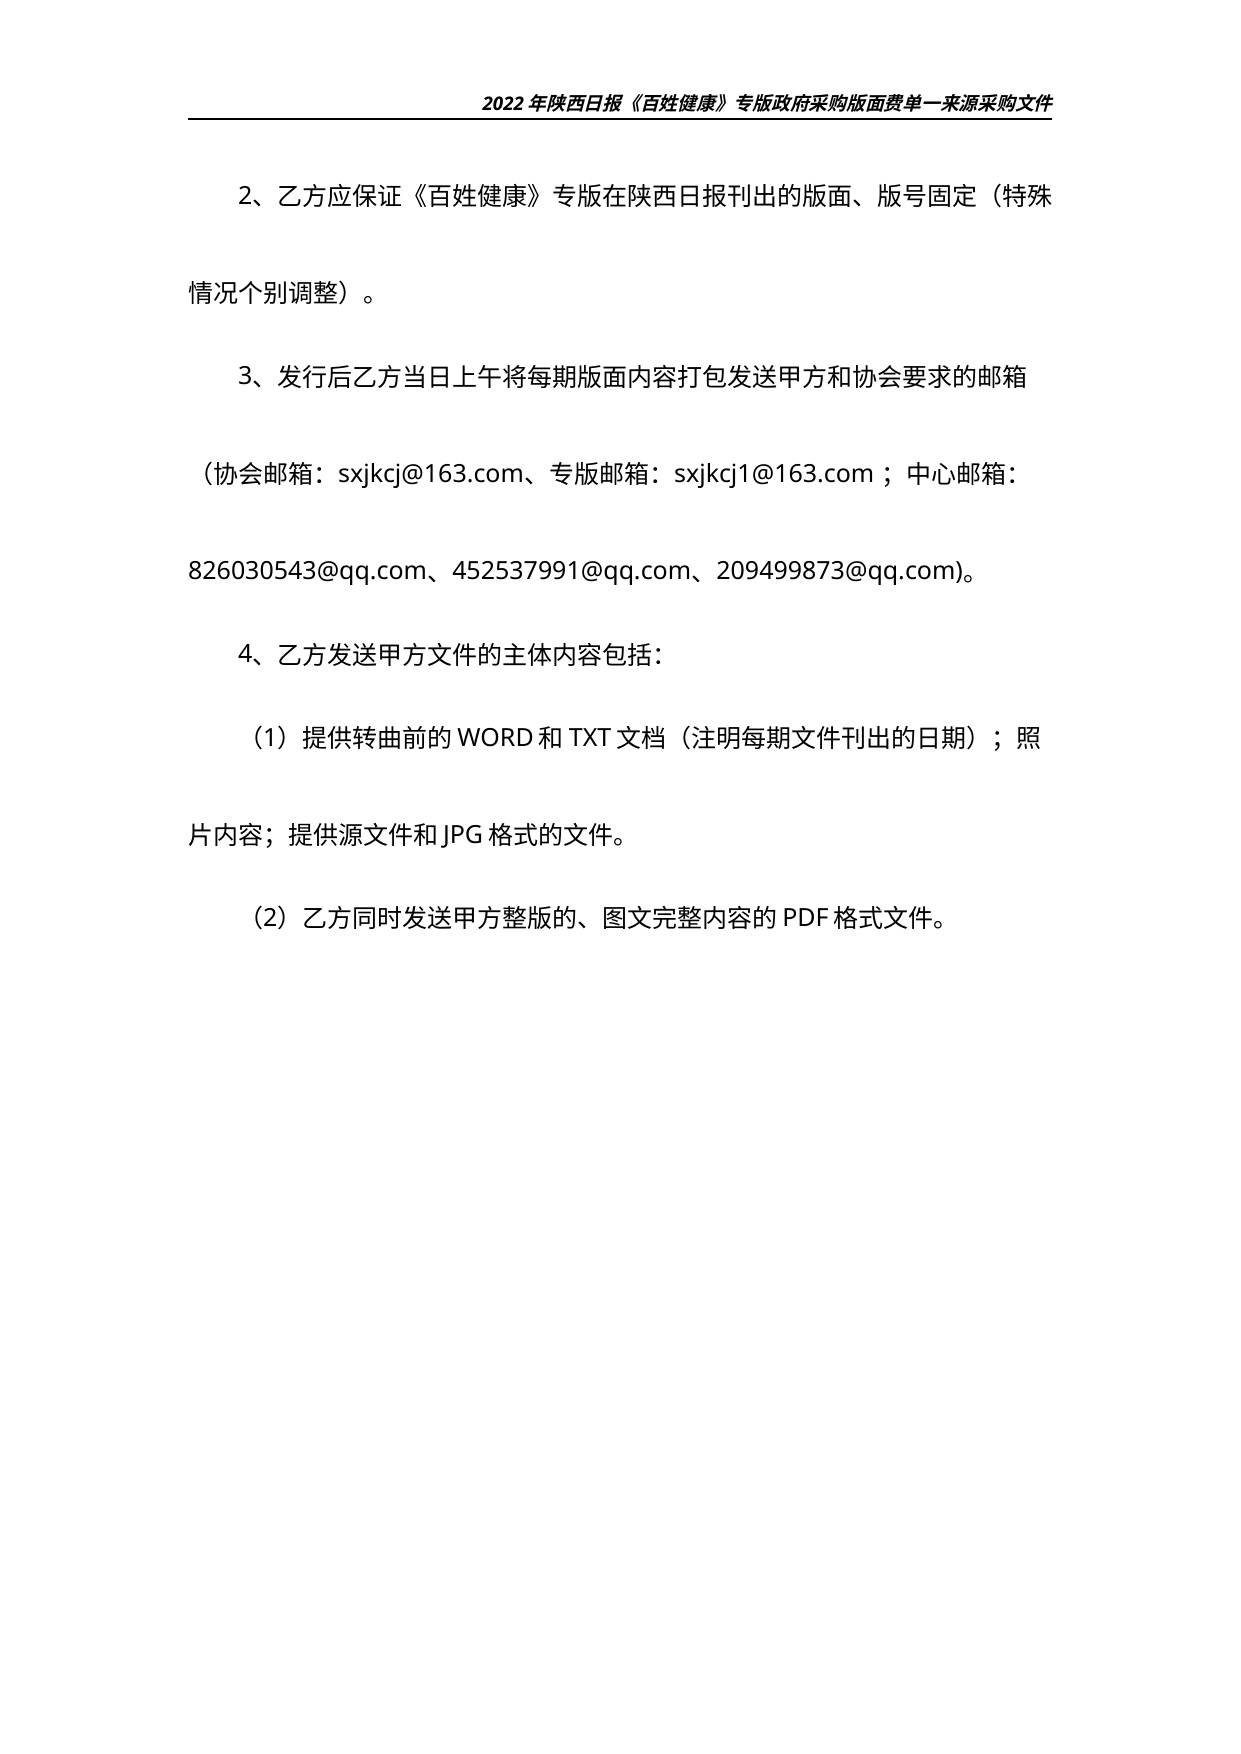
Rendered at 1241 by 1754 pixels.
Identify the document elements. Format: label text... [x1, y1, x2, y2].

text （1）提供转曲前的WORD和TXT文档（注明每期文件刊出的日期）；照片内容；提供源文件和JPG格式的文件。 [188, 704, 1052, 866]
text 2、乙方应保证《百姓健康》专版在陕西日报刊出的版面、版号固定（特殊情况个别调整）。 [188, 162, 1052, 324]
text 4、乙方发送甲方文件的主体内容包括： [188, 621, 1052, 686]
text 3、发行后乙方当日上午将每期版面内容打包发送甲方和协会要求的邮箱（协会邮箱：sxjkcj@163.com、专版邮箱：sxjkcj1@163.com ；中心邮箱：826030543@qq.com、452537991@qq.com、209499873@qq.com)。 [188, 343, 1052, 603]
text （2）乙方同时发送甲方整版的、图文完整内容的PDF格式文件。 [188, 884, 1052, 949]
